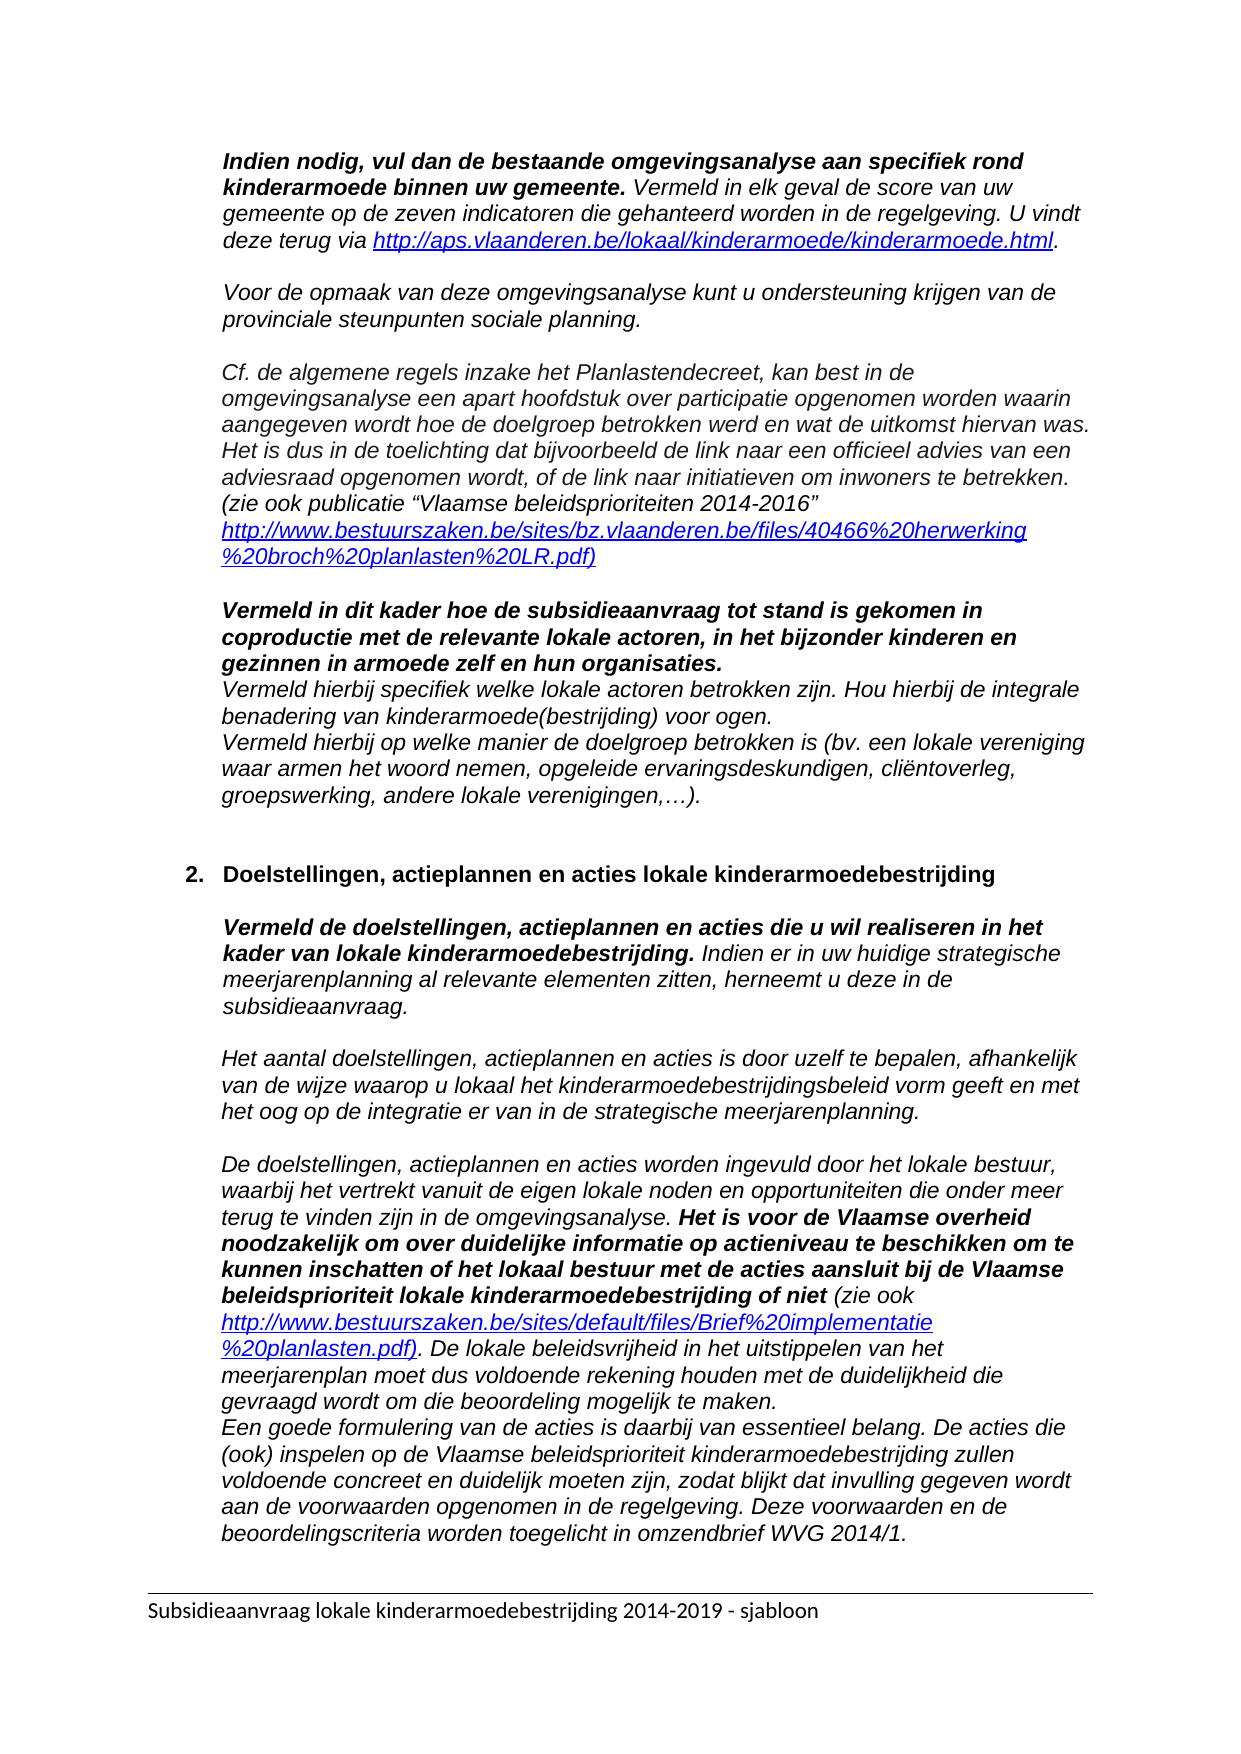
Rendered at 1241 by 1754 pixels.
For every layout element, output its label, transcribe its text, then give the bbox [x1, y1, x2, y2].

text Een goede formulering van de acties is daarbij van essentieel belang. De acties die (ook) inspelen op de Vlaamse beleidsprioriteit kinderarmoedebestrijding zullen voldoende concreet en duidelijk moeten zijn, zodat blijkt dat invulling gegeven wordt aan de voorwaarden opgenomen in de regelgeving. Deze voorwaarden en de beoordelingscriteria worden toegelicht in omzendbrief WVG 2014/1. [221, 1414, 1093, 1546]
list Doelstellingen, actieplannen en acties lokale kinderarmoedebestrijding [185, 861, 1093, 887]
text Het aantal doelstellingen, actieplannen en acties is door uzelf te bepalen, afhankelijk van de wijze waarop u lokaal het kinderarmoedebestrijdingsbeleid vorm geeft en met het oog op de integratie er van in de strategische meerjarenplanning. [221, 1045, 1093, 1124]
text Vermeld hierbij specifiek welke lokale actoren betrokken zijn. Hou hierbij de integrale benadering van kinderarmoede(bestrijding) voor ogen. Vermeld hierbij op welke manier de doelgroep betrokken is (bv. een lokale vereniging waar armen het woord nemen, opgeleide ervaringsdeskundigen, cliëntoverleg, groepswerking, andere lokale verenigingen,…). [221, 676, 1093, 808]
list Vermeld de doelstellingen, actieplannen en acties die u wil realiseren in het kader van lokale kinderarmoedebestrijding. Indien er in uw huidige strategische meerjarenplanning al relevante elementen zitten, herneemt u deze in de subsidieaanvraag. [223, 913, 1093, 1019]
text De doelstellingen, actieplannen en acties worden ingevuld door het lokale bestuur, waarbij het vertrekt vanuit de eigen lokale noden en opportuniteiten die onder meer terug te vinden zijn in de omgevingsanalyse. Het is voor de Vlaamse overheid noodzakelijk om over duidelijke informatie op actieniveau te beschikken om te kunnen inschatten of het lokaal bestuur met de acties aansluit bij de Vlaamse beleidsprioriteit lokale kinderarmoedebestrijding of niet (zie ook http://www.bestuurszaken.be/sites/default/files/Brief%20implementatie%20planlasten.pdf). De lokale beleidsvrijheid in het uitstippelen van het meerjarenplan moet dus voldoende rekening houden met de duidelijkheid die gevraagd wordt om die beoordeling mogelijk te maken. [221, 1151, 1093, 1414]
text Cf. de algemene regels inzake het Planlastendecreet, kan best in de omgevingsanalyse een apart hoofdstuk over participatie opgenomen worden waarin aangegeven wordt hoe de doelgroep betrokken werd en wat de uitkomst hiervan was. Het is dus in de toelichting dat bijvoorbeeld de link naar een officieel advies van een adviesraad opgenomen wordt, of de link naar initiatieven om inwoners te betrekken. (zie ook publicatie “Vlaamse beleidsprioriteiten 2014-2016” http://www.bestuurszaken.be/sites/bz.vlaanderen.be/files/40466%20herwerking%20broch%20planlasten%20LR.pdf) [221, 358, 1093, 597]
list Voor de opmaak van deze omgevingsanalyse kunt u ondersteuning krijgen van de provinciale steunpunten sociale planning. [223, 279, 1093, 332]
list Indien nodig, vul dan de bestaande omgevingsanalyse aan specifiek rond kinderarmoede binnen uw gemeente. Vermeld in elk geval de score van uw gemeente op de zeven indicatoren die gehanteerd worden in de regelgeving. U vindt deze terug via http://aps.vlaanderen.be/lokaal/kinderarmoede/kinderarmoede.html. [223, 148, 1093, 253]
text Vermeld in dit kader hoe de subsidieaanvraag tot stand is gekomen in coproductie met de relevante lokale actoren, in het bijzonder kinderen en gezinnen in armoede zelf en hun organisaties. [221, 597, 1093, 676]
